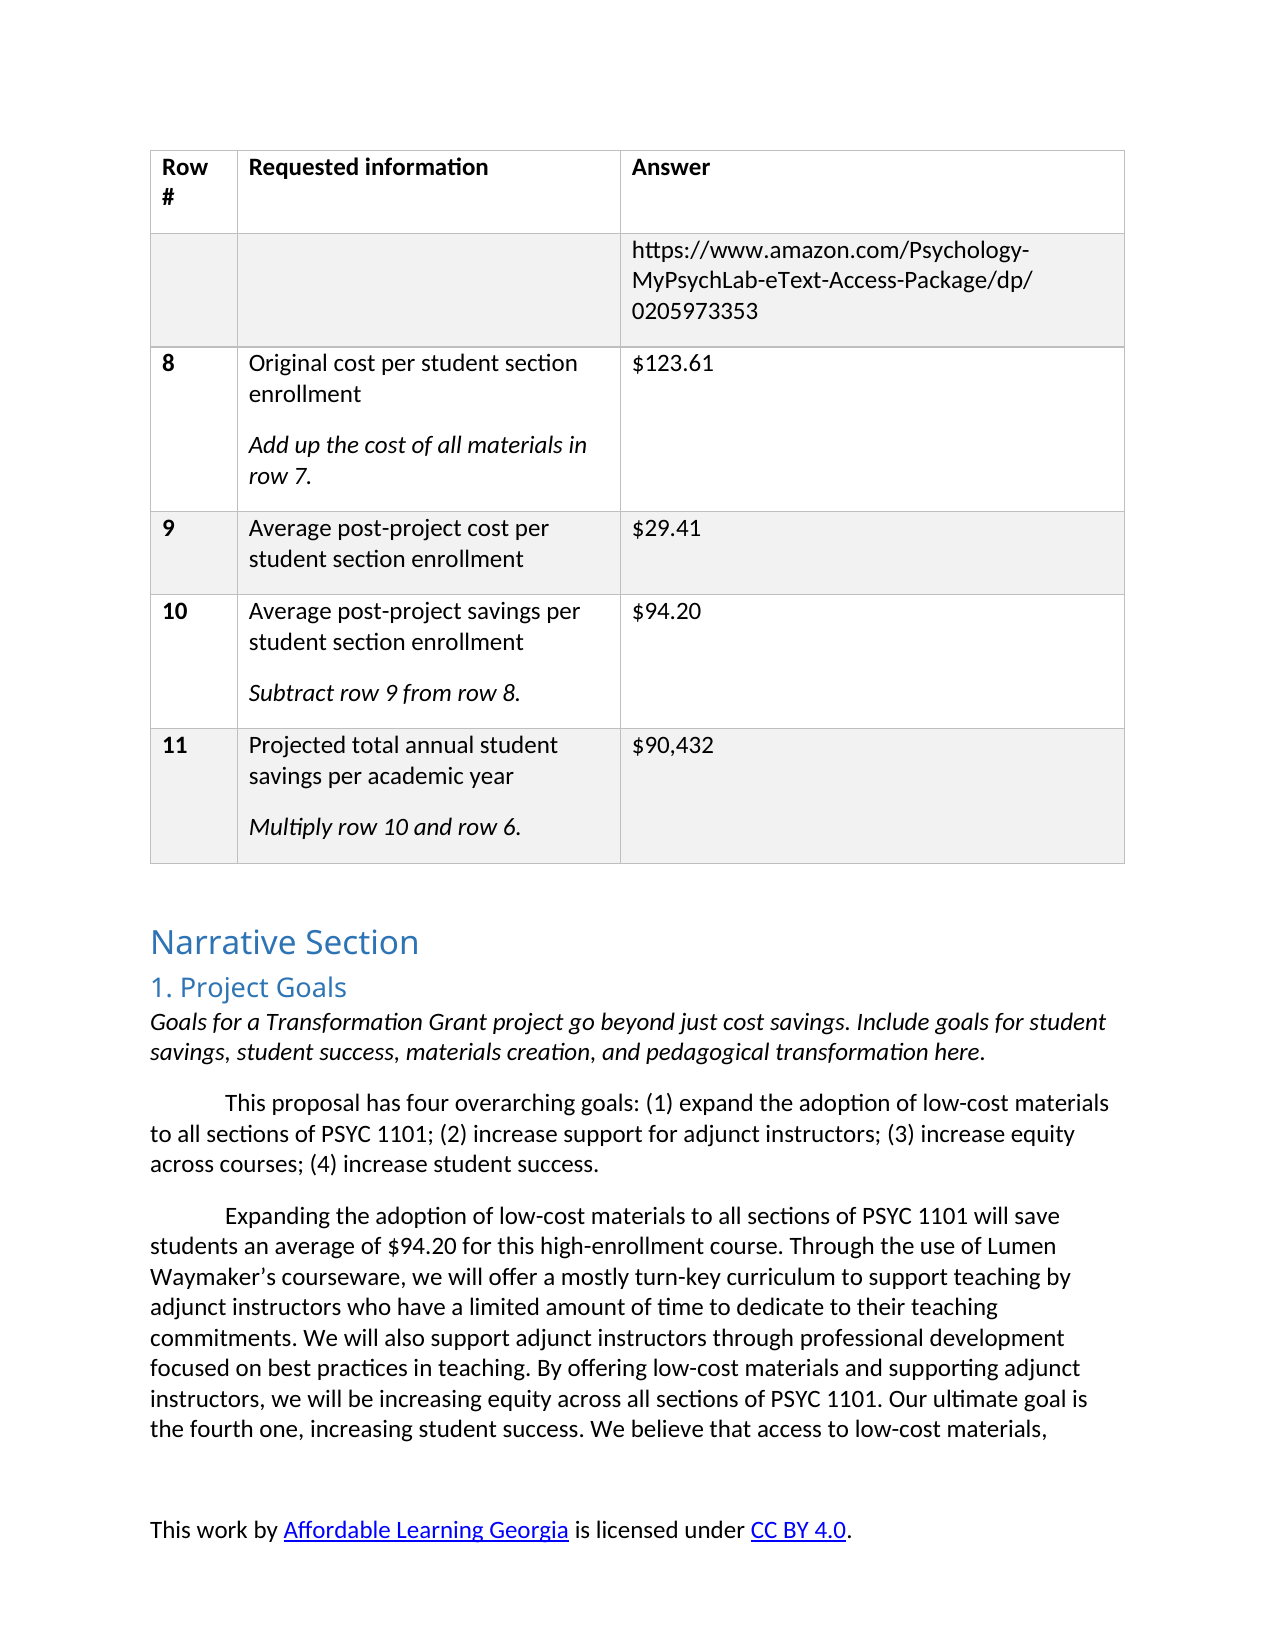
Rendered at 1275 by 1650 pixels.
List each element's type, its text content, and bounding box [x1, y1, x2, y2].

table_header Requested information [238, 151, 620, 233]
table_cell 8 [151, 348, 237, 511]
table_header Answer [621, 151, 1124, 233]
table_cell Average post-project cost per student section enrollment [238, 512, 620, 594]
subtitle Narrative Section [150, 919, 1125, 964]
table_cell $123.61 [621, 348, 1124, 511]
text Goals for a Transformation Grant project go beyond just cost savings. Include goals for student savings, student success, materials creation, and pedagogical transformation here. [150, 1006, 1125, 1067]
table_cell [238, 234, 620, 346]
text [150, 1200, 1125, 1444]
table_cell 11 [151, 729, 237, 863]
table_cell $94.20 [621, 595, 1124, 728]
table_cell Average post-project savings per student section enrollment Subtract row 9 from row 8. [238, 595, 620, 728]
text This proposal has four overarching goals: (1) expand the adoption of low-cost materials to all sections of PSYC 1101; (2) increase support for adjunct instructors; (3) increase equity across courses; (4) increase student success. [150, 1087, 1125, 1179]
table_cell 7 [151, 234, 237, 346]
table_header Row # [151, 151, 237, 233]
table_cell 9 [151, 512, 237, 594]
table_cell 10 [151, 595, 237, 728]
table_cell $90,432 [621, 729, 1124, 863]
subtitle 1. Project Goals [150, 969, 1125, 1006]
table_cell Original cost per student section enrollment Add up the cost of all materials in row 7. [238, 348, 620, 511]
table_cell Projected total annual student savings per academic year Multiply row 10 and row 6. [238, 729, 620, 863]
table_cell $29.41 [621, 512, 1124, 594]
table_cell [621, 234, 1124, 346]
